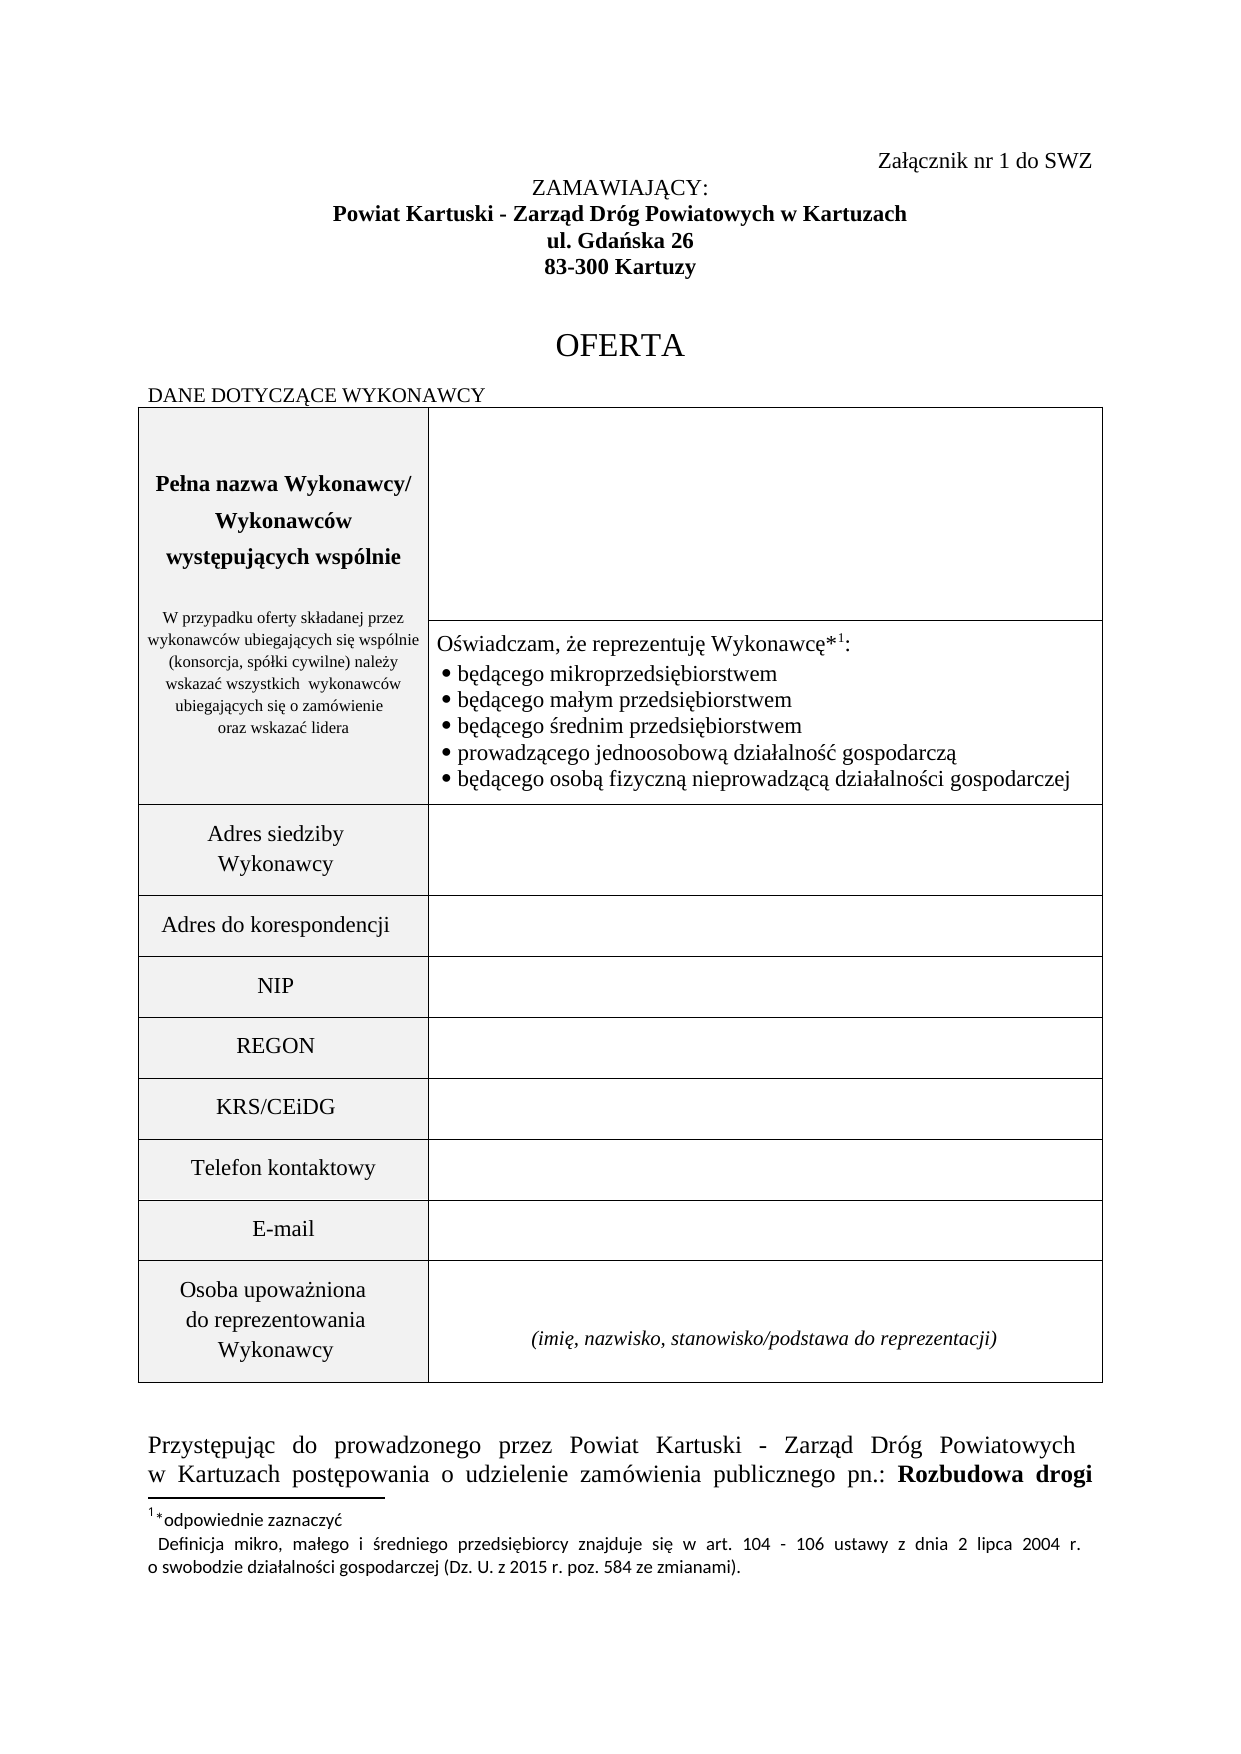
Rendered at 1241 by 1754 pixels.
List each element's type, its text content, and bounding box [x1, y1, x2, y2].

text Powiat Kartuski - Zarząd Dróg Powiatowych w Kartuzach [148, 200, 1093, 227]
table_cell [429, 1201, 1102, 1260]
table_header [429, 408, 1102, 620]
table_cell Osoba upoważniona do reprezentowania Wykonawcy [139, 1261, 428, 1382]
table_cell [429, 957, 1102, 1017]
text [148, 1431, 1093, 1488]
table_cell [429, 1018, 1102, 1078]
table_cell Oświadczam, że reprezentuję Wykonawcę*: będącego mikroprzedsiębiorstwem będącego małym przedsiębiorstwem będącego średnim przedsiębiorstwem prowadzącego jednoosobową działalność gospodarczą będącego osobą fizyczną nieprowadzącą działalności gospodarczej [429, 621, 1102, 804]
table_cell (imię, nazwisko, stanowisko/podstawa do reprezentacji) [429, 1261, 1102, 1382]
text 83-300 Kartuzy [148, 253, 1093, 279]
table_cell E-mail [139, 1201, 428, 1260]
table_cell [429, 805, 1102, 895]
table_cell Adres siedziby Wykonawcy [139, 805, 428, 895]
text Załącznik nr 1 do SWZ [148, 148, 1093, 174]
table_cell [429, 896, 1102, 956]
table_cell REGON [139, 1018, 428, 1078]
table_cell [429, 1140, 1102, 1199]
text OFERTA [148, 325, 1093, 363]
text ul. Gdańska 26 [148, 227, 1093, 253]
table_cell Telefon kontaktowy [139, 1140, 428, 1199]
text ZAMAWIAJĄCY: [148, 174, 1093, 200]
table_cell Adres do korespondencji [139, 896, 428, 956]
table_cell KRS/CEiDG [139, 1079, 428, 1139]
text DANE DOTYCZĄCE WYKONAWCY [148, 382, 1093, 407]
table_cell [429, 1079, 1102, 1139]
table_cell NIP [139, 957, 428, 1017]
table_header Pełna nazwa Wykonawcy/ Wykonawców występujących wspólnie W przypadku oferty składanej przez wykonawców ubiegających się wspólnie (konsorcja, spółki cywilne) należy wskazać wszystkich wykonawców ubiegających się o zamówienie oraz wskazać lidera [139, 408, 428, 804]
